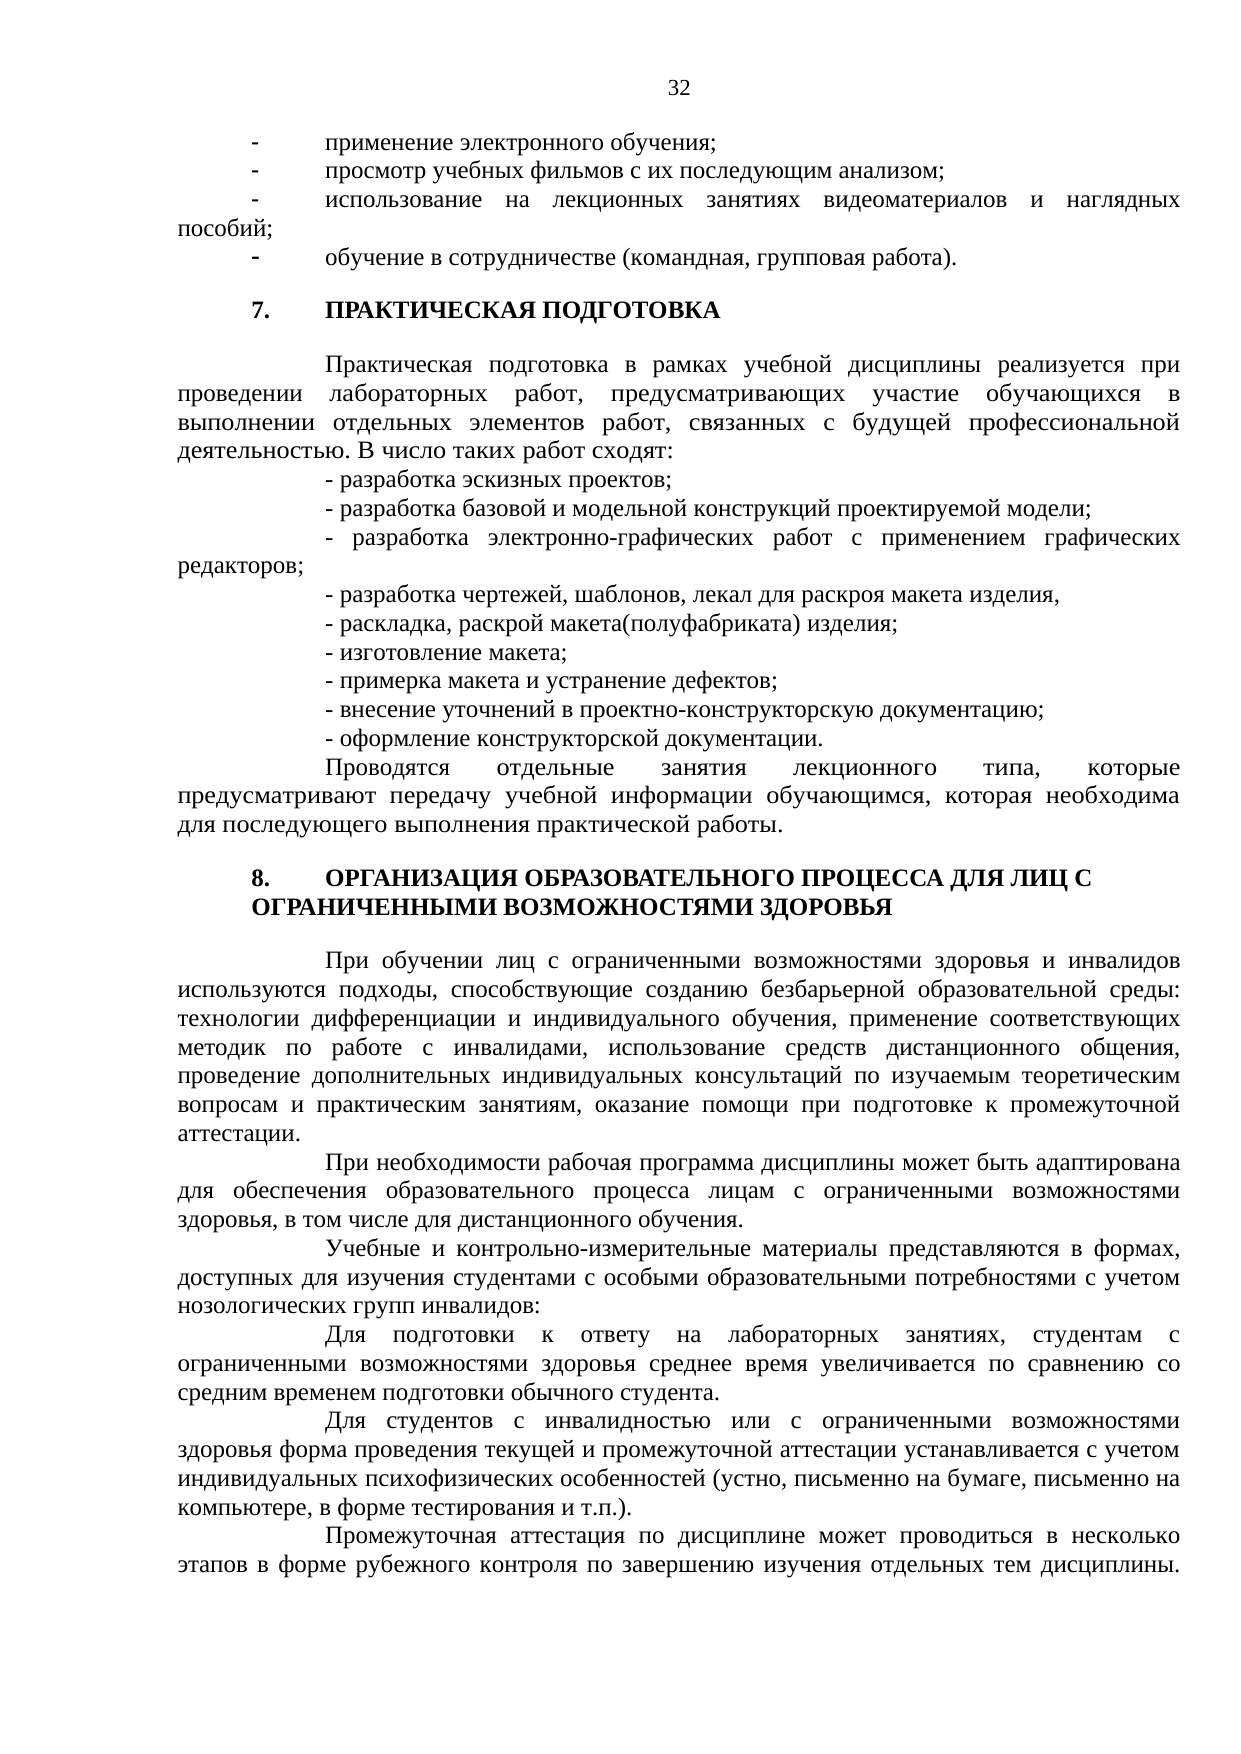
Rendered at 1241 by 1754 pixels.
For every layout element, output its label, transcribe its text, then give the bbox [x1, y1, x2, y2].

list - изготовление макета; [177, 637, 1181, 665]
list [177, 1520, 1181, 1578]
list Для студентов с инвалидностью или с ограниченными возможностями здоровья форма проведения текущей и промежуточной аттестации устанавливается с учетом индивидуальных психофизических особенностей (устно, письменно на бумаге, письменно на компьютере, в форме тестирования и т.п.). [177, 1405, 1181, 1520]
list - разработка чертежей, шаблонов, лекал для раскроя макета изделия, [177, 579, 1181, 608]
list - оформление конструкторской документации. [177, 723, 1181, 752]
list - разработка базовой и модельной конструкций проектируемой модели; [177, 493, 1181, 522]
list - разработка электронно-графических работ с применением графических редакторов; [177, 522, 1181, 579]
list Проводятся отдельные занятия лекционного типа, которые предусматривают передачу учебной информации обучающимся, которая необходима для последующего выполнения практической работы. [177, 752, 1181, 838]
list - раскладка, раскрой макета(полуфабриката) изделия; [177, 608, 1181, 637]
list При необходимости рабочая программа дисциплины может быть адаптирована для обеспечения образовательного процесса лицам с ограниченными возможностями здоровья, в том числе для дистанционного обучения. [177, 1147, 1181, 1233]
list обучение в сотрудничестве (командная, групповая работа). [177, 242, 1181, 270]
list При обучении лиц с ограниченными возможностями здоровья и инвалидов используются подходы, способствующие созданию безбарьерной образовательной среды: технологии дифференциации и индивидуального обучения, применение соответствующих методик по работе с инвалидами, использование средств дистанционного общения, проведение дополнительных индивидуальных консультаций по изучаемым теоретическим вопросам и практическим занятиям, оказание помощи при подготовке к промежуточной аттестации. [177, 945, 1181, 1147]
subtitle ПРАКТИЧЕСКАЯ ПОДГОТОВКА [251, 295, 1181, 324]
list - разработка эскизных проектов; [177, 464, 1181, 493]
list - внесение уточнений в проектно-конструкторскую документацию; [177, 694, 1181, 723]
list - примерка макета и устранение дефектов; [177, 665, 1181, 694]
subtitle ОРГАНИЗАЦИЯ ОБРАЗОВАТЕЛЬНОГО ПРОЦЕССА ДЛЯ ЛИЦ С ОГРАНИЧЕННЫМИ ВОЗМОЖНОСТЯМИ ЗДОРОВЬЯ [251, 863, 1181, 920]
list Практическая подготовка в рамках учебной дисциплины реализуется при проведении лабораторных работ, предусматривающих участие обучающихся в выполнении отдельных элементов работ, связанных с будущей профессиональной деятельностью. В число таких работ сходят: [177, 349, 1181, 464]
list Учебные и контрольно-измерительные материалы представляются в формах, доступных для изучения студентами с особыми образовательными потребностями с учетом нозологических групп инвалидов: [177, 1233, 1181, 1319]
list использование на лекционных занятиях видеоматериалов и наглядных пособий; [177, 184, 1181, 242]
list Для подготовки к ответу на лабораторных занятиях, студентам с ограниченными возможностями здоровья среднее время увеличивается по сравнению со средним временем подготовки обычного студента. [177, 1319, 1181, 1405]
list просмотр учебных фильмов с их последующим анализом; [177, 155, 1181, 184]
list применение электронного обучения; [177, 127, 1181, 155]
